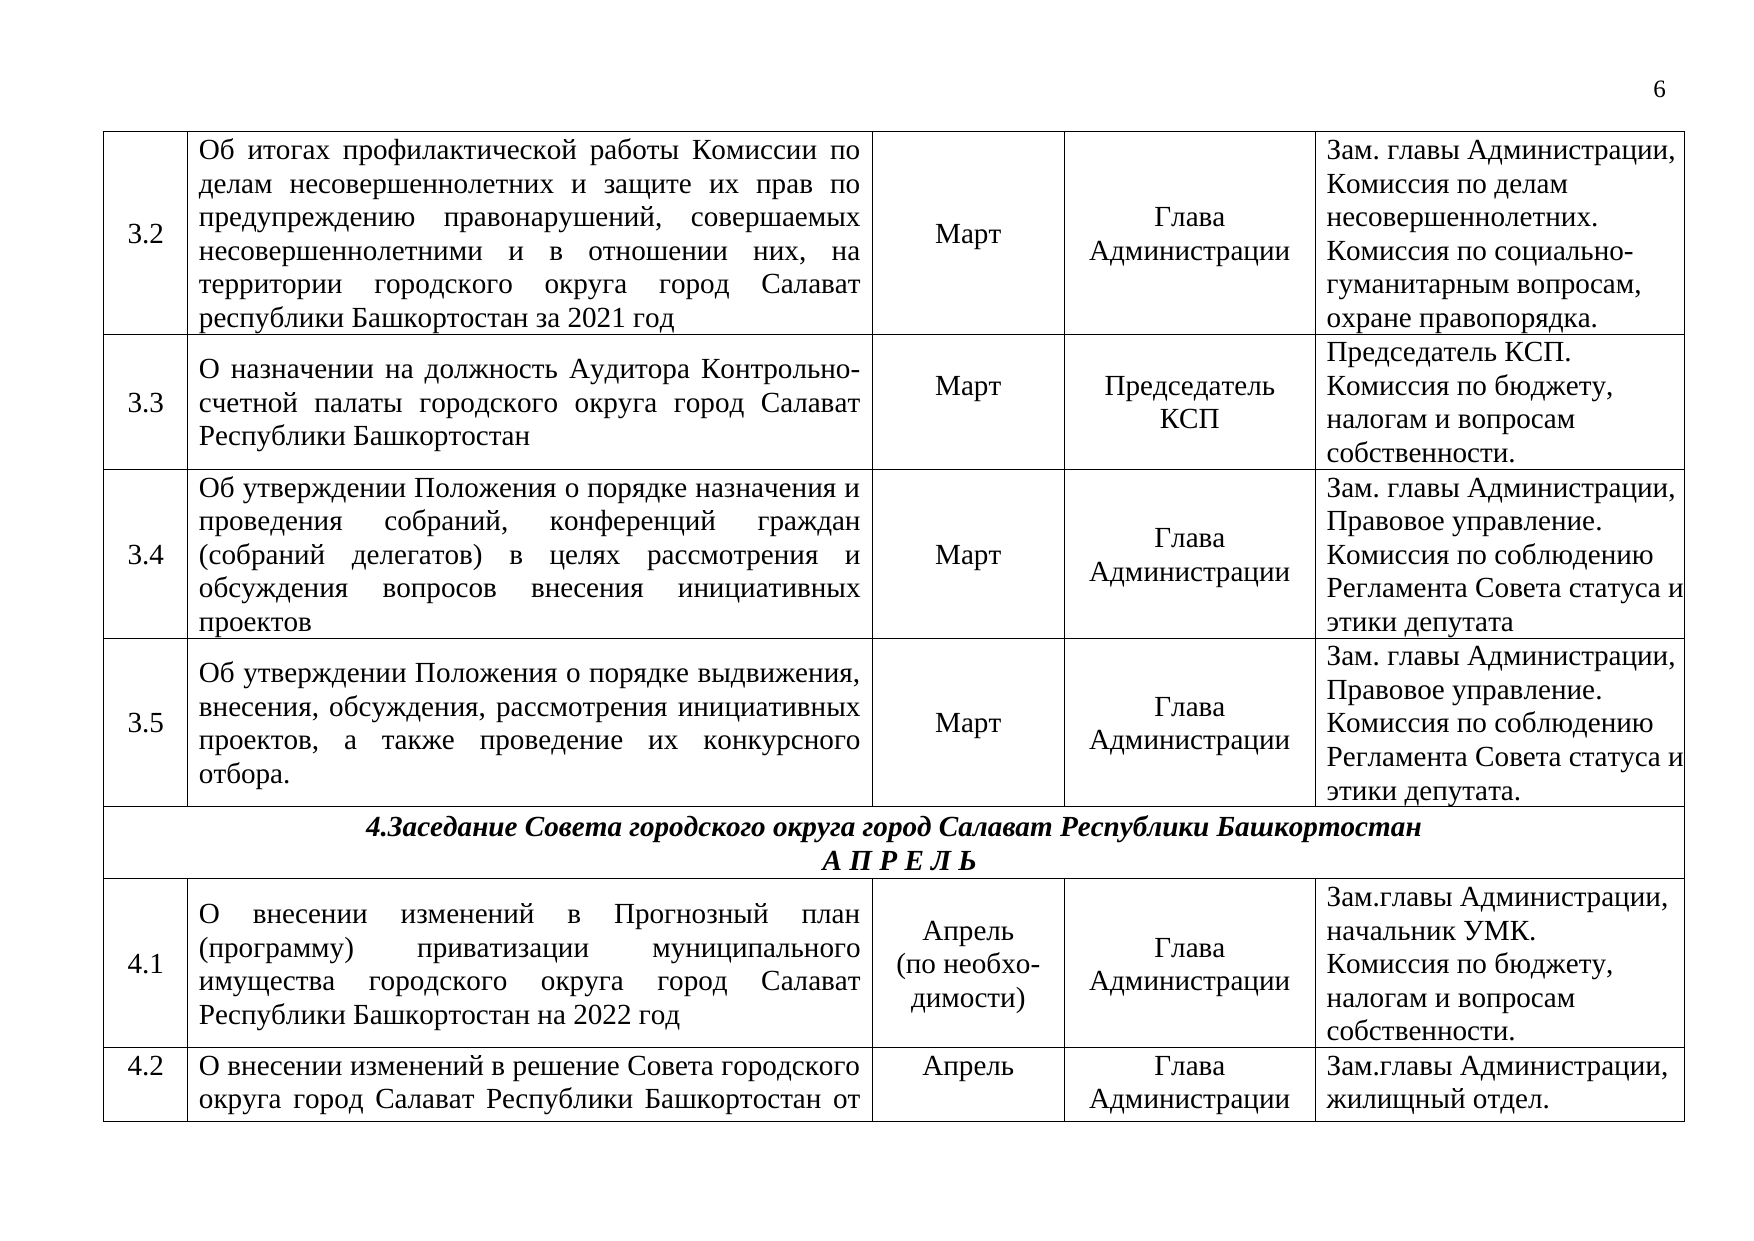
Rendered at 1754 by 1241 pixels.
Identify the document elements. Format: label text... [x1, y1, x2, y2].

table_cell 3.3 [104, 335, 187, 469]
table_cell Зам.главы Администрации, начальник УМК. Комиссия по бюджету, налогам и вопросам собственности. [1316, 879, 1684, 1047]
table_cell Глава Администрации [1065, 470, 1315, 637]
table_cell Глава Администрации [1065, 132, 1315, 333]
table_cell 4.2 [104, 1048, 187, 1121]
table_cell 3.5 [104, 639, 187, 806]
table_cell Март [873, 470, 1064, 637]
table_cell 4.Заседание Совета городского округа город Салават Республики Башкортостан А П Р Е Л Ь [104, 807, 1684, 878]
table_cell Зам. главы Администрации, Правовое управление. Комиссия по соблюдению Регламента Совета статуса и этики депутата. [1316, 639, 1684, 806]
table_cell 3.2 [104, 132, 187, 333]
table_cell Зам. главы Администрации, Комиссия по делам несовершеннолетних. Комиссия по социально-гуманитарным вопросам, охране правопорядка. [1316, 132, 1684, 333]
table_cell Об итогах профилактической работы Комиссии по делам несовершеннолетних и защите их прав по предупреждению правонарушений, совершаемых несовершеннолетними и в отношении них, на территории городского округа город Салават республики Башкортостан за 2021 год [188, 132, 872, 333]
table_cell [188, 1048, 872, 1121]
table_cell Председатель КСП [1065, 335, 1315, 469]
table_cell Председатель КСП. Комиссия по бюджету, налогам и вопросам собственности. [1316, 335, 1684, 469]
table_cell О внесении изменений в Прогнозный план (программу) приватизации муниципального имущества городского округа город Салават Республики Башкортостан на 2022 год [188, 879, 872, 1047]
table_cell Зам. главы Администрации, Правовое управление. Комиссия по соблюдению Регламента Совета статуса и этики депутата [1316, 470, 1684, 637]
table_cell Глава Администрации [1065, 879, 1315, 1047]
table_cell 4.1 [104, 879, 187, 1047]
table_cell Апрель [873, 1048, 1064, 1121]
table_cell О назначении на должность Аудитора Контрольно-счетной палаты городского округа город Салават Республики Башкортостан [188, 335, 872, 469]
table_cell 3.4 [104, 470, 187, 637]
table_cell Март [873, 639, 1064, 806]
table_cell Глава Администрации [1065, 1048, 1315, 1121]
table_cell Глава Администрации [1065, 639, 1315, 806]
table_cell Об утверждении Положения о порядке выдвижения, внесения, обсуждения, рассмотрения инициативных проектов, а также проведение их конкурсного отбора. [188, 639, 872, 806]
table_cell Март [873, 335, 1064, 469]
table_cell Март [873, 132, 1064, 333]
table_cell Апрель (по необхо-димости) [873, 879, 1064, 1047]
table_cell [1316, 1048, 1684, 1121]
table_cell Об утверждении Положения о порядке назначения и проведения собраний, конференций граждан (собраний делегатов) в целях рассмотрения и обсуждения вопросов внесения инициативных проектов [188, 470, 872, 637]
